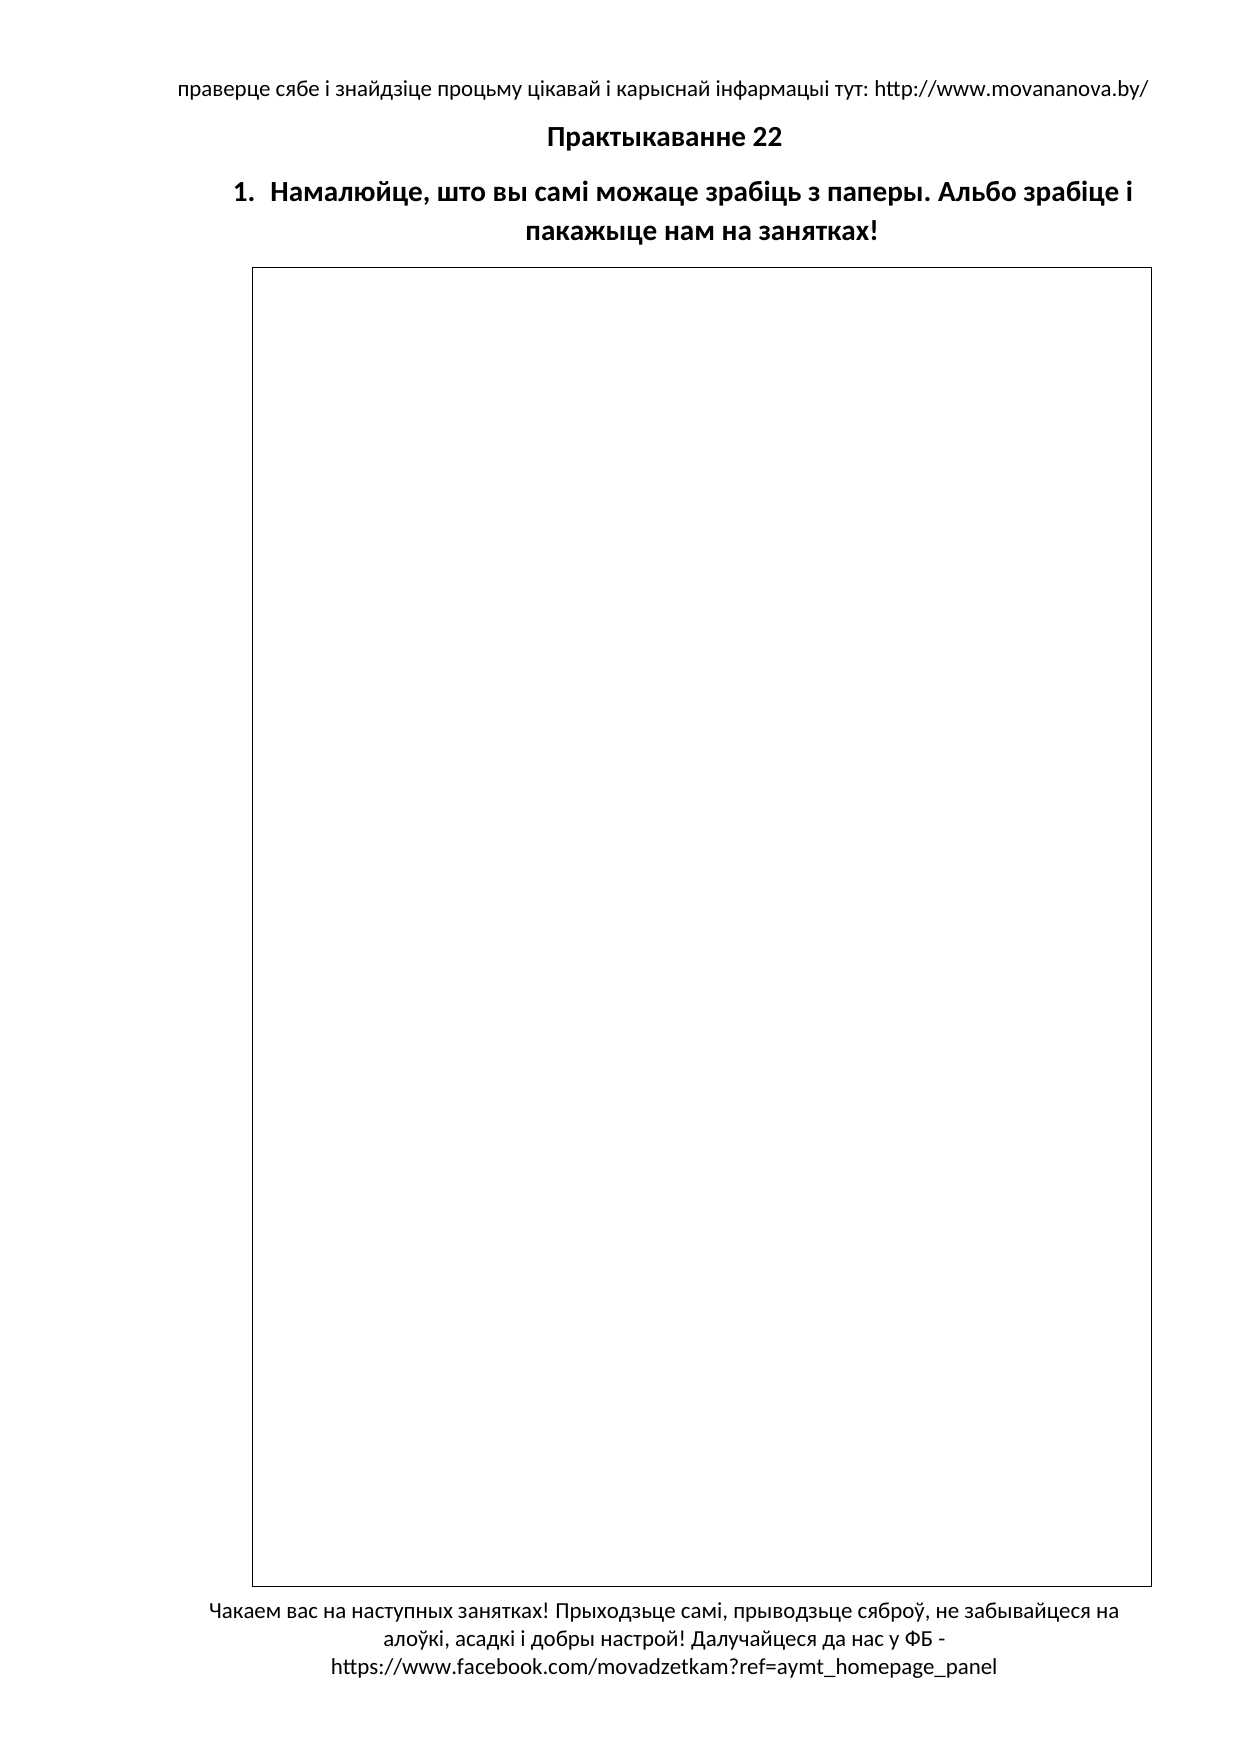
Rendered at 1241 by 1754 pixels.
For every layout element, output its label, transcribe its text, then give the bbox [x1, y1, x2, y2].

table_header [253, 268, 1151, 1586]
list Намалюйце, што вы самі можаце зрабіць з паперы. Альбо зрабіце і пакажыце нам на занятках! [215, 173, 1152, 247]
text Практыкаванне 22 [177, 118, 1152, 154]
